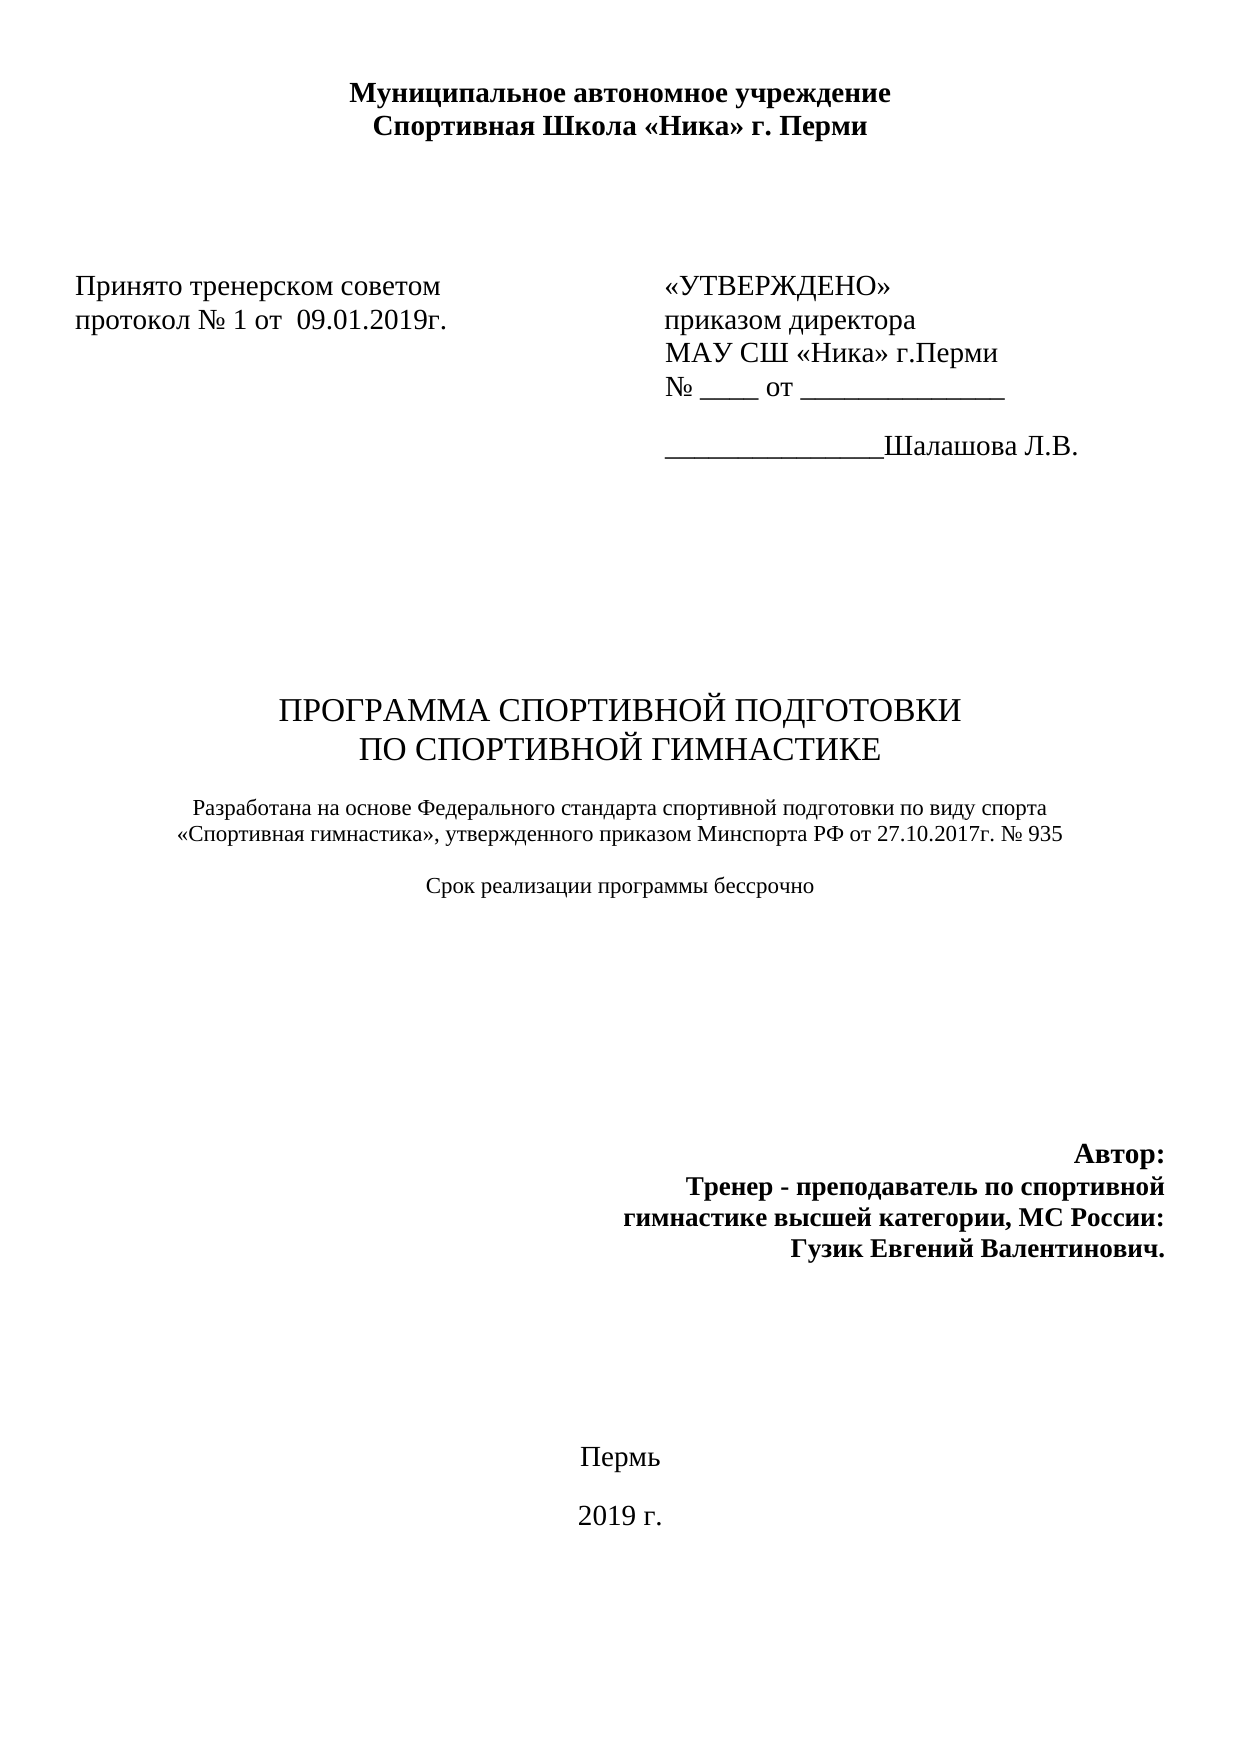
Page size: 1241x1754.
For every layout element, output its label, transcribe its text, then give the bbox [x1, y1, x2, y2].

text ПО СПОРТИВНОЙ ГИМНАСТИКЕ [75, 729, 1165, 767]
text Тренер - преподаватель по спортивной [75, 1170, 1165, 1201]
text МАУ СШ «Ника» г.Перми [665, 336, 1165, 369]
text «Спортивная гимнастика», утвержденного приказом Минспорта РФ от 27.10.2017г. № 935 [75, 820, 1165, 846]
text № ____ от ______________ [591, 369, 1165, 403]
text Принято тренерском советом «УТВЕРЖДЕНО» [75, 268, 1165, 302]
text Пермь [75, 1439, 1165, 1472]
text _______________Шалашова Л.В. [665, 428, 1165, 461]
text 2019 г. [75, 1498, 1165, 1532]
text гимнастике высшей категории, МС России: [75, 1201, 1165, 1232]
text Гузик Евгений Валентинович. [75, 1232, 1165, 1263]
text Разработана на основе Федерального стандарта спортивной подготовки по виду спорта [75, 793, 1165, 820]
text протокол № 1 от 09.01.2019г. приказом директора [75, 302, 1165, 336]
text Срок реализации программы бессрочно [75, 873, 1165, 899]
text Спортивная Школа «Ника» г. Перми [75, 108, 1165, 142]
text ПРОГРАММА СПОРТИВНОЙ ПОДГОТОВКИ [75, 691, 1165, 729]
text Муниципальное автономное учреждение [75, 75, 1165, 108]
text Автор: [75, 1136, 1165, 1170]
